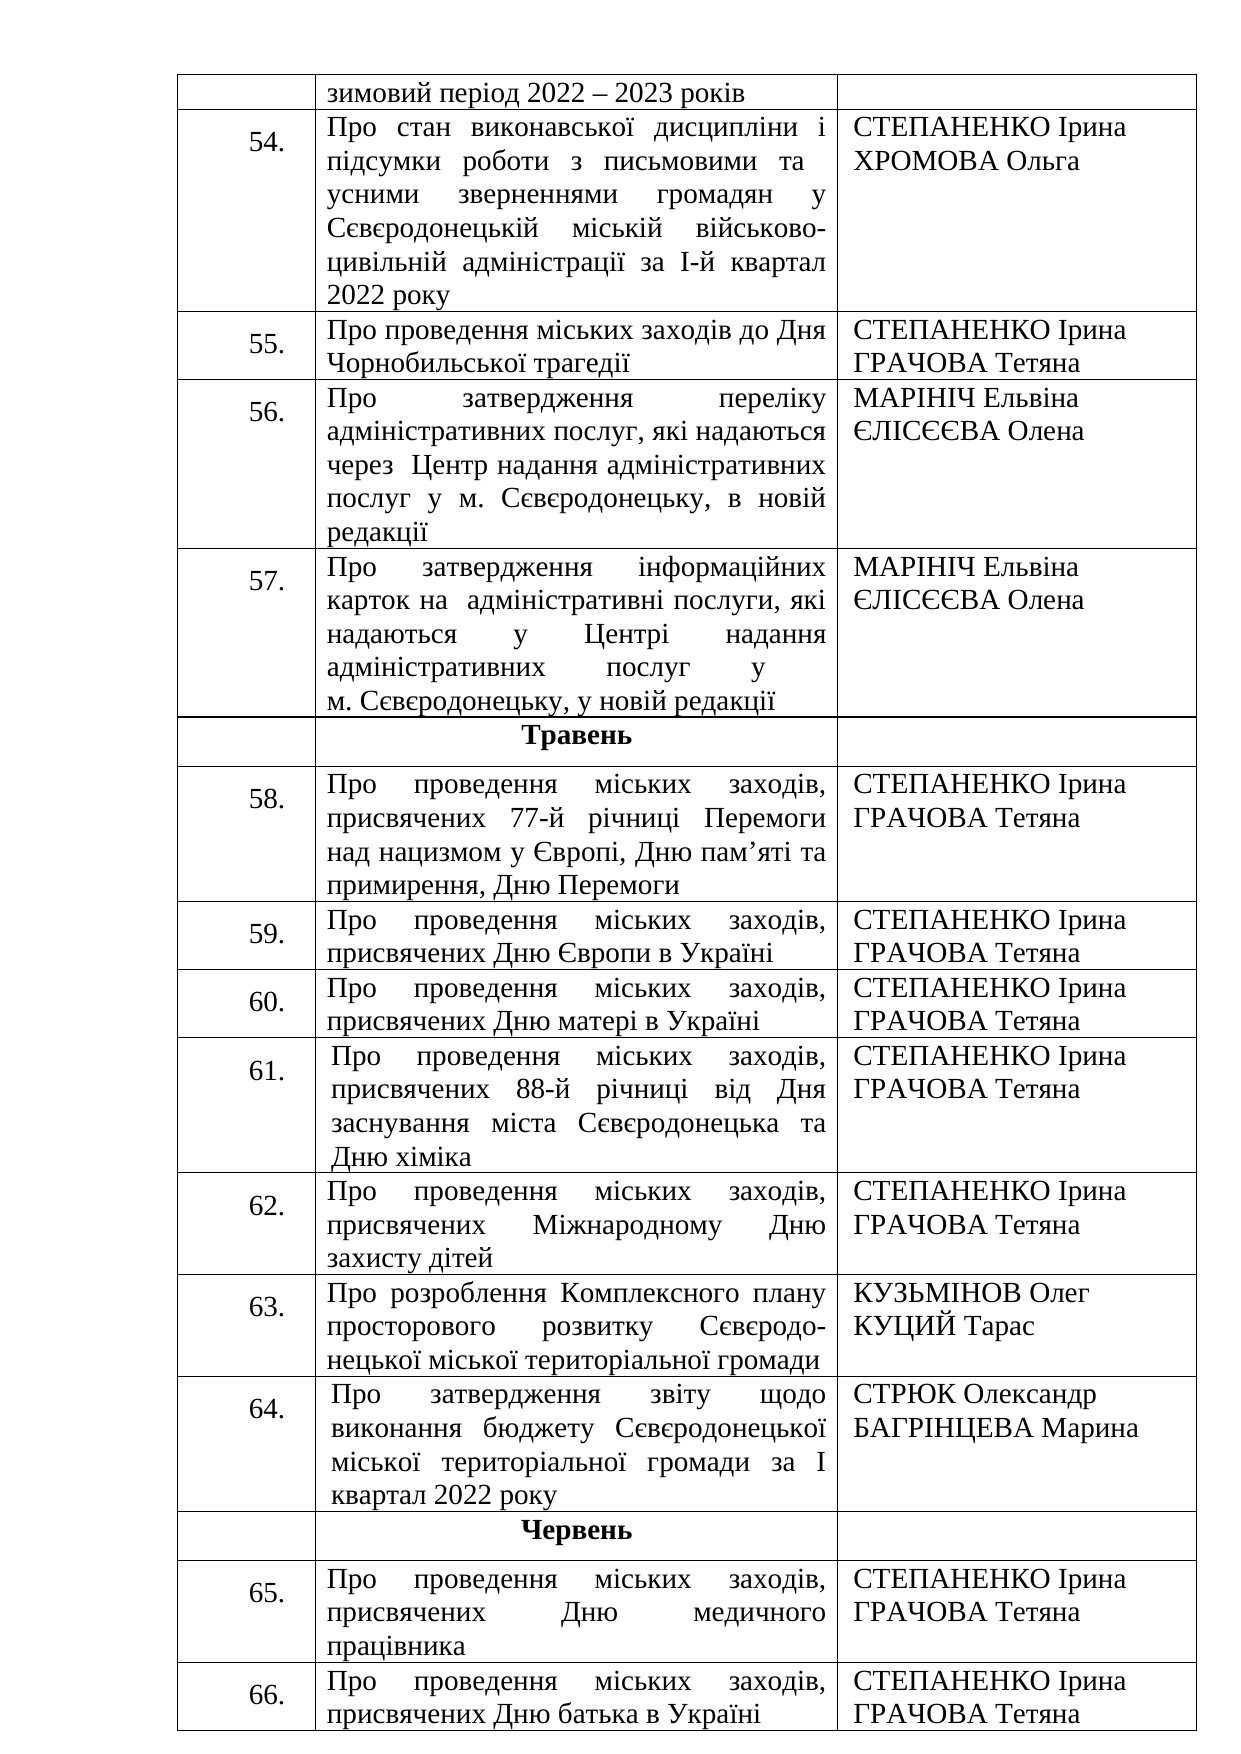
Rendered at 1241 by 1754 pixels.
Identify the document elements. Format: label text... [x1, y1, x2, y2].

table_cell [316, 75, 837, 108]
table_cell [178, 312, 315, 379]
table_cell Про проведення міських заходів, присвячених Дню медичного працівника [316, 1561, 837, 1662]
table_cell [316, 1663, 837, 1730]
table_cell Про розроблення Комплексного плану просторового розвитку Сєвєродо-нецької міської територіальної громади [316, 1275, 837, 1376]
table_cell [178, 110, 315, 311]
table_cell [838, 1663, 1196, 1730]
table_cell МАРІНІЧ Ельвіна ЄЛІСЄЄВА Олена [838, 380, 1196, 548]
table_cell Про стан виконавської дисципліни і підсумки роботи з письмовими та усними зверненнями громадян у Сєвєродонецькій міській військово-цивільній адміністрації за І-й квартал 2022 року [316, 110, 837, 311]
table_cell Про затвердження інформаційних карток на адміністративні послуги, які надаються у Центрі надання адміністративних послуг у м. Сєвєродонецьку, у новій редакції [316, 549, 837, 716]
table_cell Про проведення міських заходів, присвячених Дню матері в Україні [316, 970, 837, 1037]
table_cell КУЗЬМІНОВ Олег КУЦИЙ Тарас [838, 1275, 1196, 1376]
table_cell [178, 1512, 315, 1560]
table_cell Про проведення міських заходів, присвячених 77-й річниці Перемоги над нацизмом у Європі, Дню пам’яті та примирення, Дню Перемоги [316, 767, 837, 901]
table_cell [838, 1561, 1196, 1662]
table_cell Про затвердження переліку адміністративних послуг, які надаються через Центр надання адміністративних послуг у м. Сєвєродонецьку, в новій редакції [316, 380, 837, 548]
table_cell [178, 1275, 315, 1376]
table_cell МАРІНІЧ Ельвіна ЄЛІСЄЄВА Олена [838, 549, 1196, 716]
table_cell СТЕПАНЕНКО Ірина ГРАЧОВА Тетяна [838, 1038, 1196, 1172]
table_cell СТРЮК Олександр БАГРІНЦЕВА Марина [838, 1377, 1196, 1511]
table_cell [178, 1377, 315, 1511]
table_cell [178, 1038, 315, 1172]
table_cell [178, 970, 315, 1037]
table_cell [178, 75, 315, 108]
table_cell [178, 1173, 315, 1274]
table_cell [178, 1561, 315, 1662]
table_cell Про затвердження звіту щодо виконання бюджету Сєвєродонецької міської територіальної громади за І квартал 2022 року [316, 1377, 837, 1511]
table_cell [838, 718, 1196, 766]
table_cell Про проведення міських заходів, присвячених Дню Європи в Україні [316, 902, 837, 969]
table_cell СТЕПАНЕНКО Ірина ГРАЧОВА Тетяна [838, 970, 1196, 1037]
table_cell Про проведення міських заходів, присвячених Міжнародному Дню захисту дітей [316, 1173, 837, 1274]
table_cell СТЕПАНЕНКО Ірина ГРАЧОВА Тетяна [838, 767, 1196, 901]
table_cell [178, 718, 315, 766]
table_cell СТЕПАНЕНКО Ірина ГРАЧОВА Тетяна [838, 1173, 1196, 1274]
table_cell Про проведення міських заходів, присвячених 88-й річниці від Дня заснування міста Сєвєродонецька та Дню хіміка [316, 1038, 837, 1172]
table_cell [178, 902, 315, 969]
table_cell Червень [316, 1512, 837, 1560]
table_cell Про проведення міських заходів до Дня Чорнобильської трагедії [316, 312, 837, 379]
table_cell [178, 549, 315, 716]
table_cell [838, 75, 1196, 108]
table_cell [178, 380, 315, 548]
table_cell СТЕПАНЕНКО Ірина ХРОМОВА Ольга [838, 110, 1196, 311]
table_cell [178, 1663, 315, 1730]
table_cell [838, 1512, 1196, 1560]
table_cell СТЕПАНЕНКО Ірина ГРАЧОВА Тетяна [838, 312, 1196, 379]
table_cell [178, 767, 315, 901]
table_cell Травень [316, 718, 837, 766]
table_cell СТЕПАНЕНКО Ірина ГРАЧОВА Тетяна [838, 902, 1196, 969]
